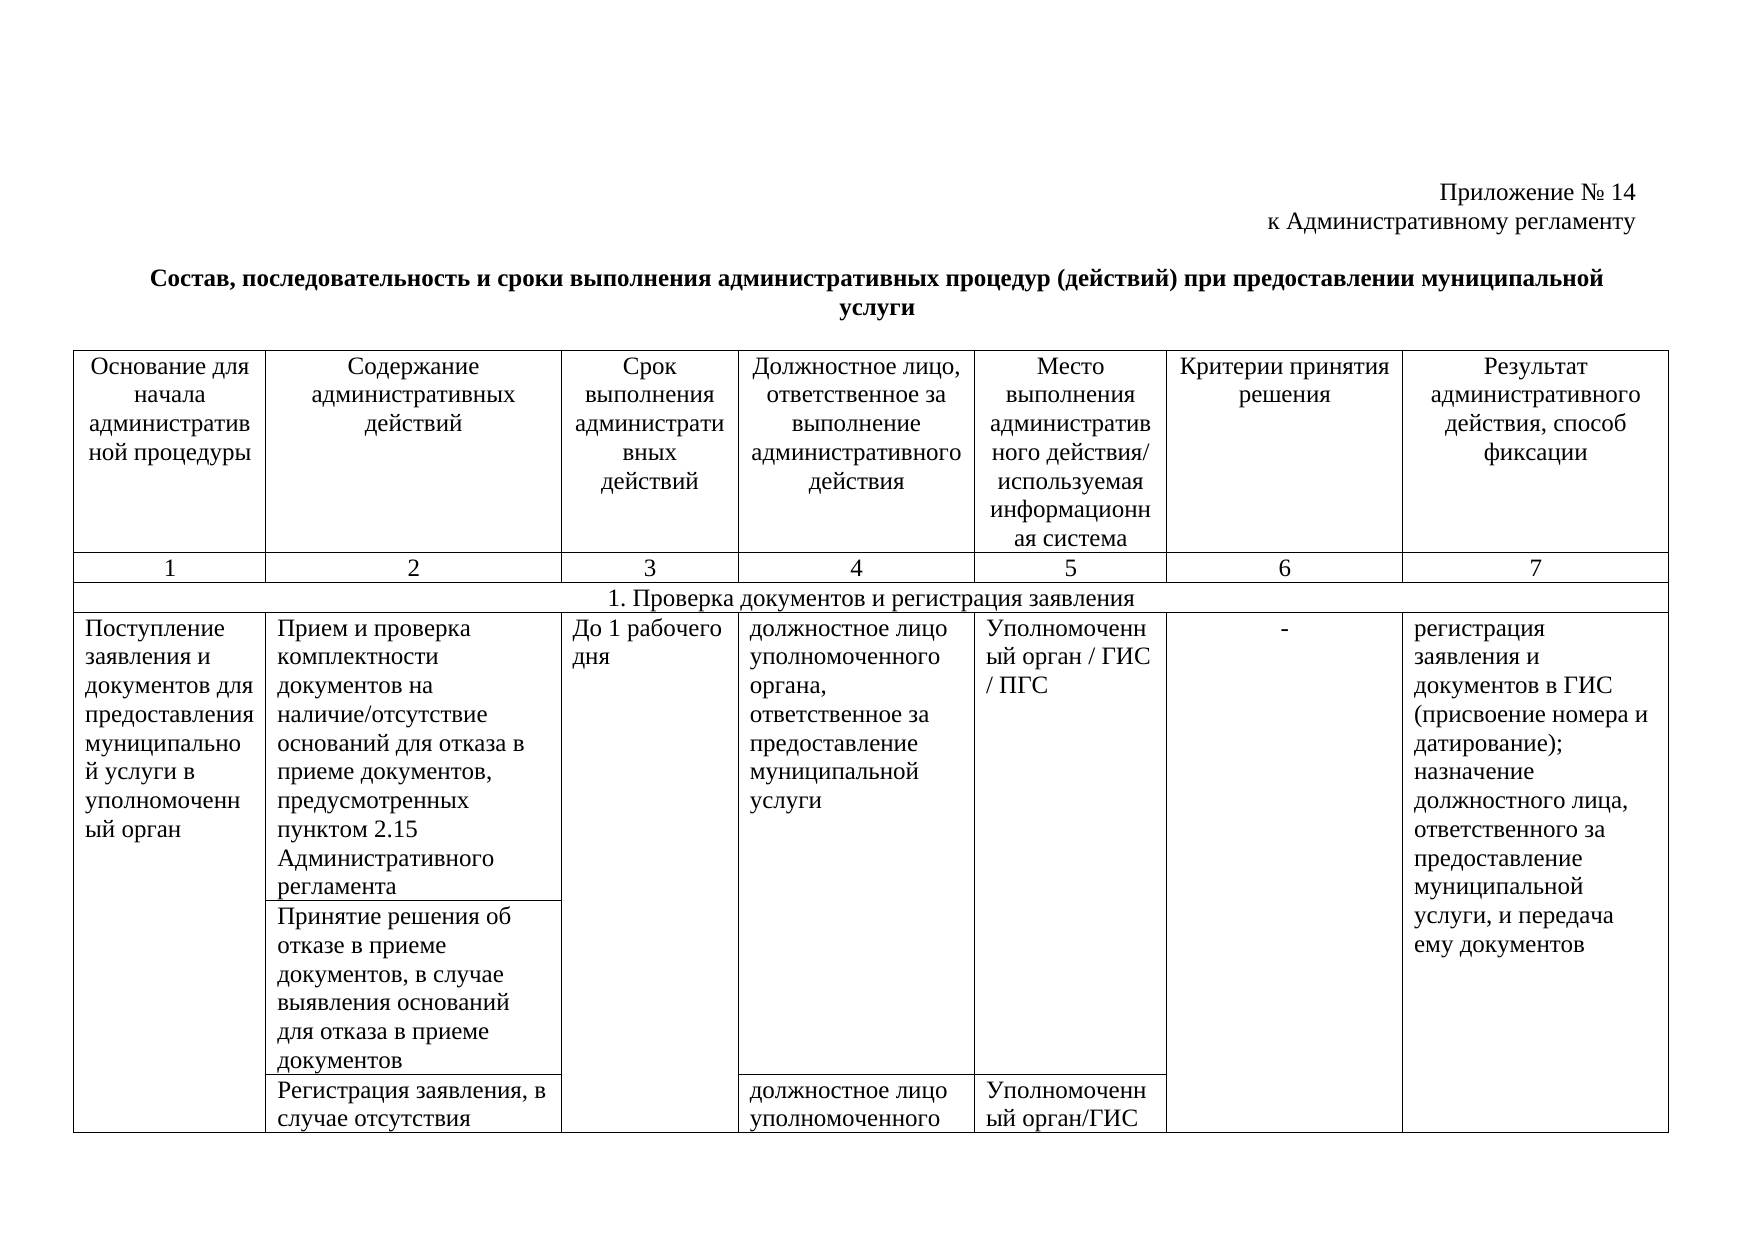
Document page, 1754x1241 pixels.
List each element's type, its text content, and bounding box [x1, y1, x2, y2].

table_header Содержание административных действий [266, 351, 561, 552]
table_cell Поступление заявления и документов для предоставления муниципальной услуги в уполномоченный орган [74, 613, 265, 1132]
table_cell 5 [975, 553, 1166, 582]
table_cell - [1167, 613, 1402, 1132]
table_cell 1. Проверка документов и регистрация заявления [74, 583, 1668, 612]
table_cell регистрация заявления и документов в ГИС (присвоение номера и датирование); назначение должностного лица, ответственного за предоставление муниципальной услуги, и передача ему документов [1403, 613, 1668, 1132]
table_cell Принятие решения об отказе в приеме документов, в случае выявления оснований для отказа в приеме документов [266, 901, 561, 1074]
table_cell 1 [74, 553, 265, 582]
table_cell 6 [1167, 553, 1402, 582]
table_header Должностное лицо, ответственное за выполнение административного действия [739, 351, 974, 552]
text Приложение № 14 [118, 177, 1636, 206]
table_cell 7 [1403, 553, 1668, 582]
table_cell должностное лицо уполномоченного органа, ответственное за предоставление муниципальной услуги [739, 613, 974, 1074]
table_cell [739, 1075, 974, 1132]
table_cell Уполномоченный орган / ГИС / ПГС [975, 613, 1166, 1074]
text к Административному регламенту [118, 206, 1636, 235]
table_header Срок выполнения административных действий [562, 351, 738, 552]
table_header Основание для начала административной процедуры [74, 351, 265, 552]
table_header Место выполнения административного действия/ используемая информационная система [975, 351, 1166, 552]
table_cell Прием и проверка комплектности документов на наличие/отсутствие оснований для отказа в приеме документов, предусмотренных пунктом 2.15 Административного регламента [266, 613, 561, 900]
text Состав, последовательность и сроки выполнения административных процедур (действий) при предоставлении муниципальной услуги [118, 263, 1636, 321]
table_header Результат административного действия, способ фиксации [1403, 351, 1668, 552]
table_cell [975, 1075, 1166, 1132]
table_cell До 1 рабочего дня [562, 613, 738, 1132]
table_cell 3 [562, 553, 738, 582]
table_cell 2 [266, 553, 561, 582]
table_header Критерии принятия решения [1167, 351, 1402, 552]
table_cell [266, 1075, 561, 1132]
table_cell 4 [739, 553, 974, 582]
